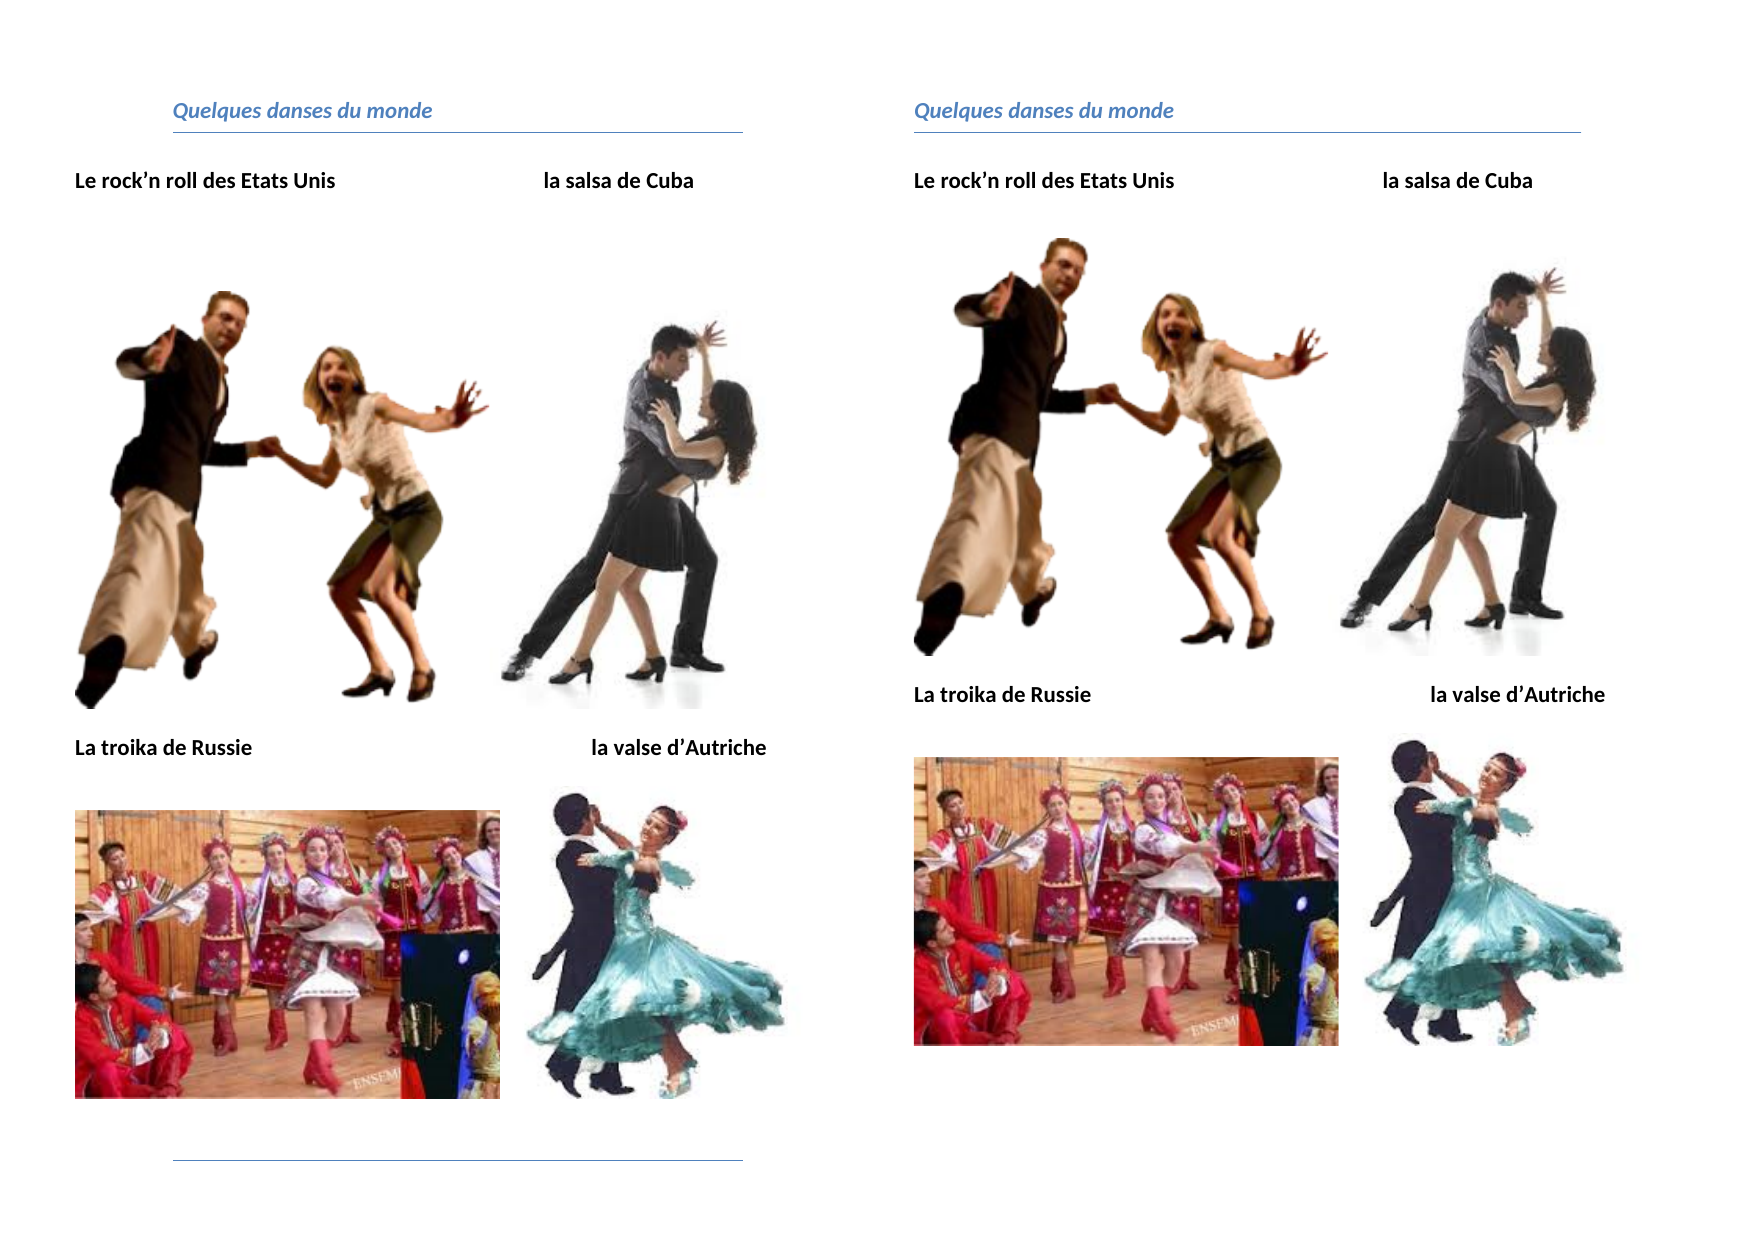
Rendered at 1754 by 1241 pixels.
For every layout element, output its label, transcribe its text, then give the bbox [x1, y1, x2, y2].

picture [75, 786, 813, 1099]
text Le rock’n roll des Etats Unis la salsa de Cuba [914, 167, 1679, 194]
picture [913, 219, 1612, 656]
picture [913, 733, 1652, 1046]
picture [75, 272, 773, 709]
text Quelques danses du monde [172, 96, 743, 133]
text La troika de Russie la valse d’Autriche [914, 681, 1679, 708]
text La troika de Russie la valse d’Autriche [75, 733, 840, 762]
text Le rock’n roll des Etats Unis la salsa de Cuba [75, 167, 840, 194]
text Quelques danses du monde [914, 96, 1581, 132]
